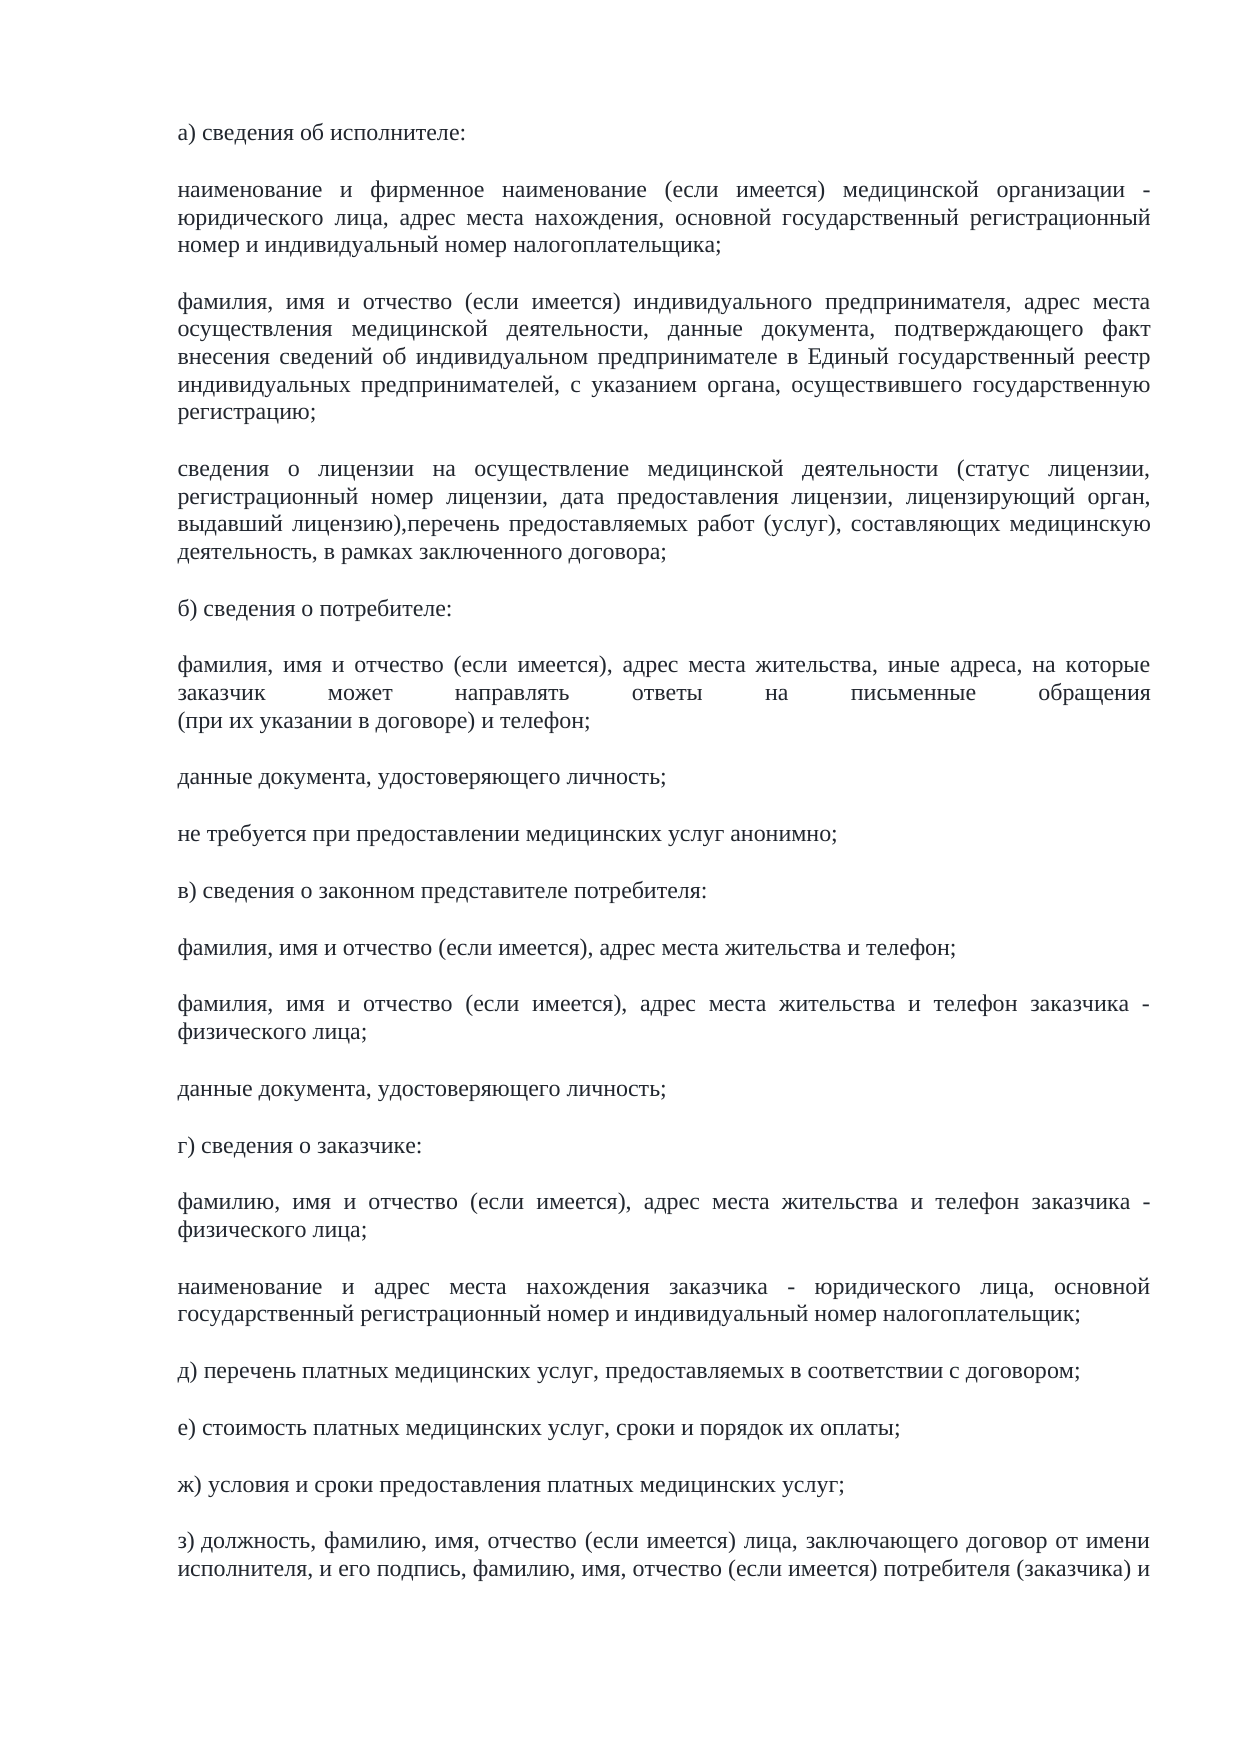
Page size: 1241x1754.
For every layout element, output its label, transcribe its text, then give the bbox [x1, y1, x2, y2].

text данные документа, удостоверяющего личность; [177, 762, 1152, 790]
text ж) условия и сроки предоставления платных медицинских услуг; [177, 1470, 1152, 1497]
text фамилия, имя и отчество (если имеется), адрес места жительства и телефон заказчика - физического лица; [177, 989, 1152, 1045]
text не требуется при предоставлении медицинских услуг анонимно; [177, 819, 1152, 847]
text фамилию, имя и отчество (если имеется), адрес места жительства и телефон заказчика - физического лица; [177, 1187, 1152, 1243]
text в) сведения о законном представителе потребителя: [177, 876, 1152, 903]
text б) сведения о потребителе: [177, 594, 1152, 621]
text наименование и адрес места нахождения заказчика - юридического лица, основной государственный регистрационный номер и индивидуальный номер налогоплательщик; [177, 1272, 1152, 1327]
text г) сведения о заказчике: [177, 1131, 1152, 1158]
text фамилия, имя и отчество (если имеется), адрес места жительства и телефон; [177, 933, 1152, 960]
text фамилия, имя и отчество (если имеется), адрес места жительства, иные адреса, на которые заказчик может направлять ответы на письменные обращения (при их указании в договоре) и телефон; [177, 650, 1152, 733]
text д) перечень платных медицинских услуг, предоставляемых в соответствии с договором; [177, 1356, 1152, 1384]
text сведения о лицензии на осуществление медицинской деятельности (статус лицензии, регистрационный номер лицензии, дата предоставления лицензии, лицензирующий орган, выдавший лицензию),перечень предоставляемых работ (услуг), составляющих медицинскую деятельность, в рамках заключенного договора; [177, 454, 1152, 564]
text фамилия, имя и отчество (если имеется) индивидуального предпринимателя, адрес места осуществления медицинской деятельности, данные документа, подтверждающего факт внесения сведений об индивидуальном предпринимателе в Единый государственный реестр индивидуальных предпринимателей, с указанием органа, осуществившего государственную регистрацию; [177, 287, 1152, 425]
text данные документа, удостоверяющего личность; [177, 1074, 1152, 1101]
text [177, 1526, 1152, 1582]
text е) стоимость платных медицинских услуг, сроки и порядок их оплаты; [177, 1413, 1152, 1441]
text а) сведения об исполнителе: [177, 118, 1152, 146]
text наименование и фирменное наименование (если имеется) медицинской организации - юридического лица, адрес места нахождения, основной государственный регистрационный номер и индивидуальный номер налогоплательщика; [177, 175, 1152, 258]
